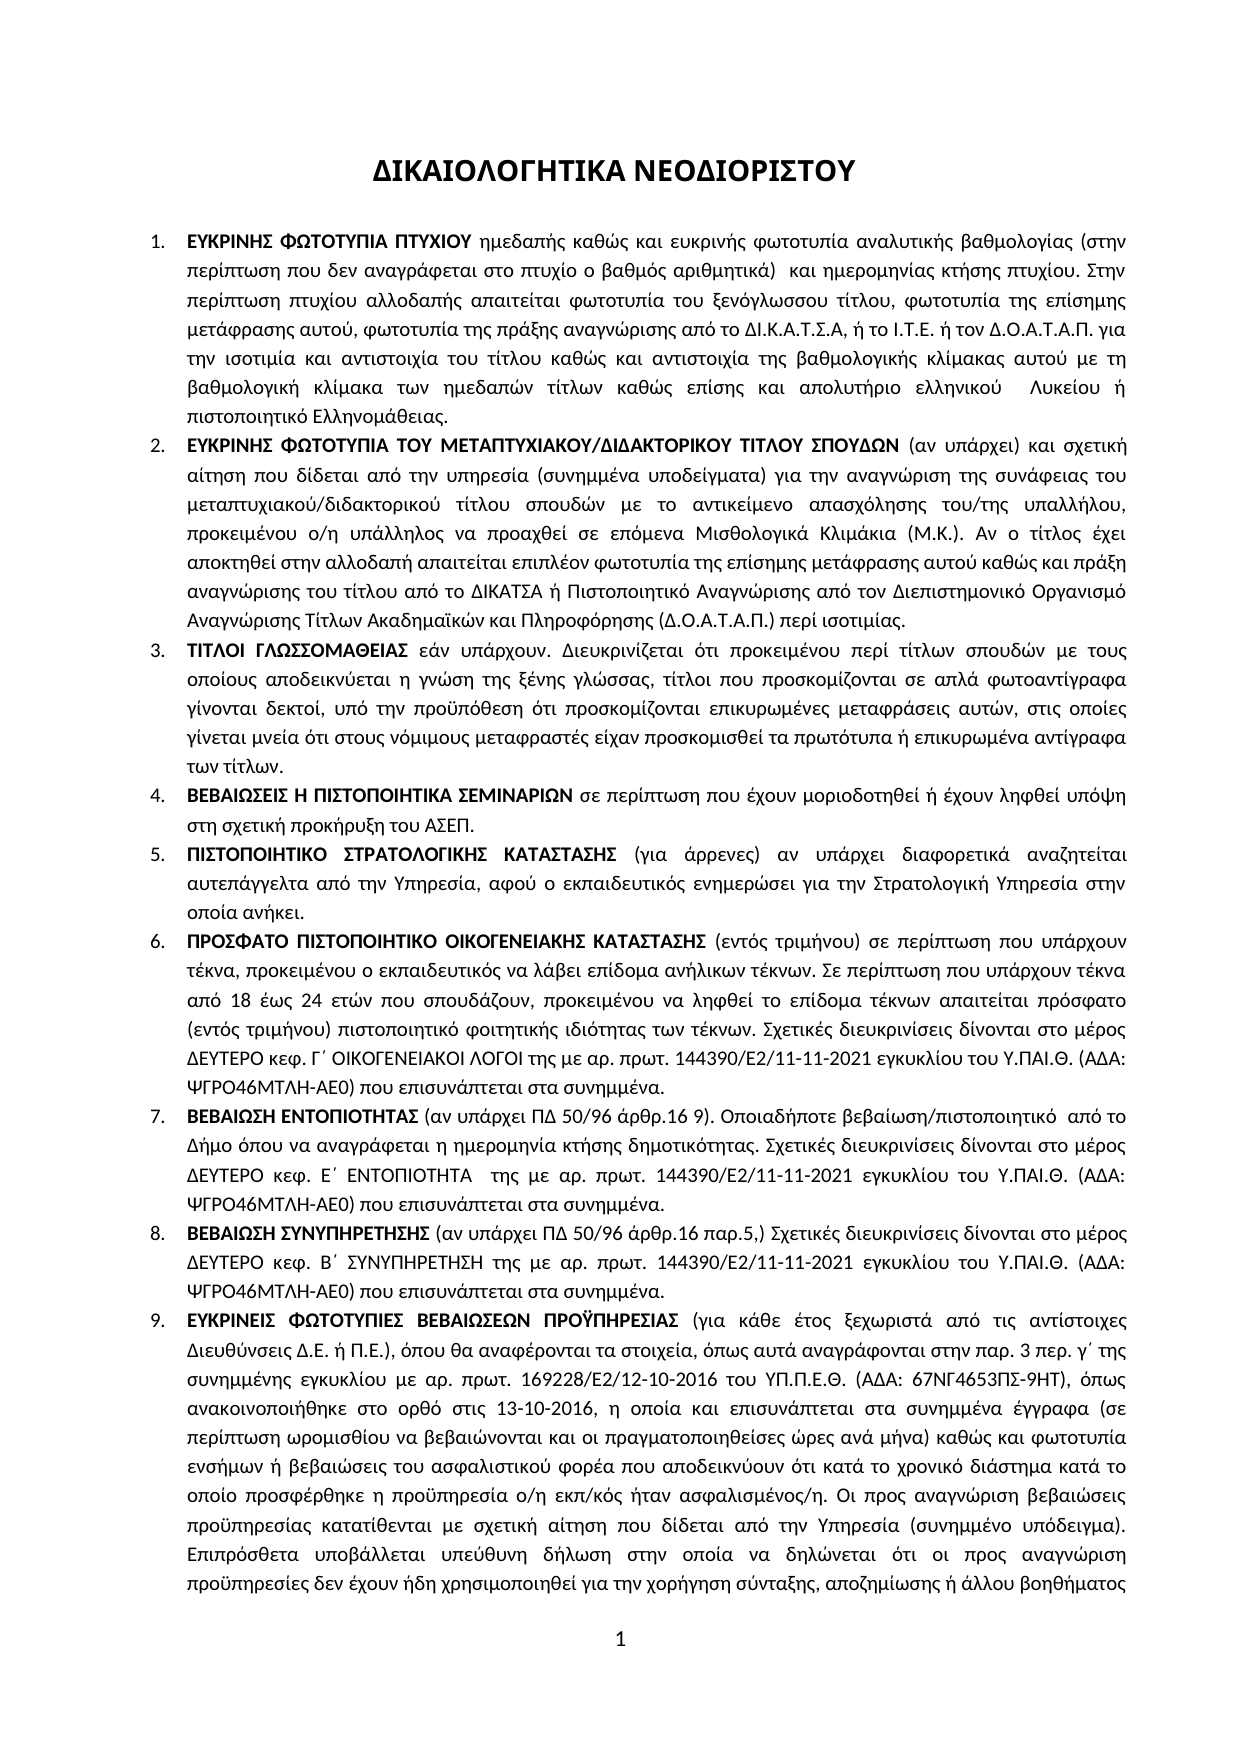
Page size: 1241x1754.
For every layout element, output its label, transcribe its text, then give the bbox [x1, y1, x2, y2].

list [150, 1308, 1128, 1596]
list ΒΕΒΑΙΩΣΗ ΕΝΤΟΠΙΟΤΗΤΑΣ (αν υπάρχει ΠΔ 50/96 άρθρ.16 9). Οποιαδήποτε βεβαίωση/πιστοποιητικό από το Δήμο όπου να αναγράφεται η ημερομηνία κτήσης δημοτικότητας. Σχετικές διευκρινίσεις δίνονται στο μέρος ΔΕΥΤΕΡΟ κεφ. Ε΄ ΕΝΤΟΠΙΟΤΗΤΑ της με αρ. πρωτ. 144390/Ε2/11-11-2021 εγκυκλίου του Υ.ΠΑΙ.Θ. (ΑΔΑ: ΨΓΡΟ46ΜΤΛΗ-ΑΕ0) που επισυνάπτεται στα συνημμένα. [150, 1103, 1128, 1216]
list ΒΕΒΑΙΩΣΗ ΣΥΝΥΠΗΡΕΤΗΣΗΣ (αν υπάρχει ΠΔ 50/96 άρθρ.16 παρ.5,) Σχετικές διευκρινίσεις δίνονται στο μέρος ΔΕΥΤΕΡΟ κεφ. Β΄ ΣΥΝΥΠΗΡΕΤΗΣΗ της με αρ. πρωτ. 144390/Ε2/11-11-2021 εγκυκλίου του Υ.ΠΑΙ.Θ. (ΑΔΑ: ΨΓΡΟ46ΜΤΛΗ-ΑΕ0) που επισυνάπτεται στα συνημμένα. [150, 1220, 1128, 1304]
list ΠΡΟΣΦΑΤΟ ΠΙΣΤΟΠΟΙΗΤΙΚΟ ΟΙΚΟΓΕΝΕΙΑΚΗΣ ΚΑΤΑΣΤΑΣΗΣ (εντός τριμήνου) σε περίπτωση που υπάρχουν τέκνα, προκειμένου ο εκπαιδευτικός να λάβει επίδομα ανήλικων τέκνων. Σε περίπτωση που υπάρχουν τέκνα από 18 έως 24 ετών που σπουδάζουν, προκειμένου να ληφθεί το επίδομα τέκνων απαιτείται πρόσφατο (εντός τριμήνου) πιστοποιητικό φοιτητικής ιδιότητας των τέκνων. Σχετικές διευκρινίσεις δίνονται στο μέρος ΔΕΥΤΕΡΟ κεφ. Γ΄ ΟΙΚΟΓΕΝΕΙΑΚΟΙ ΛΟΓΟΙ της με αρ. πρωτ. 144390/Ε2/11-11-2021 εγκυκλίου του Υ.ΠΑΙ.Θ. (ΑΔΑ: ΨΓΡΟ46ΜΤΛΗ-ΑΕ0) που επισυνάπτεται στα συνημμένα. [150, 928, 1128, 1100]
list ΠΙΣΤΟΠΟΙΗΤΙΚΟ ΣΤΡΑΤΟΛΟΓΙΚΗΣ ΚΑΤΑΣΤΑΣΗΣ (για άρρενες) αν υπάρχει διαφορετικά αναζητείται αυτεπάγγελτα από την Υπηρεσία, αφού ο εκπαιδευτικός ενημερώσει για την Στρατολογική Υπηρεσία στην οποία ανήκει. [150, 841, 1128, 925]
list ΕΥΚΡΙΝΗΣ ΦΩΤΟΤΥΠΙΑ ΤΟΥ ΜΕΤΑΠΤΥΧΙΑΚΟΥ/ΔΙΔΑΚΤΟΡΙΚΟΥ ΤΙΤΛΟΥ ΣΠΟΥΔΩΝ (αν υπάρχει) και σχετική αίτηση που δίδεται από την υπηρεσία (συνημμένα υποδείγματα) για την αναγνώριση της συνάφειας του μεταπτυχιακού/διδακτορικού τίτλου σπουδών με το αντικείμενο απασχόλησης του/της υπαλλήλου, προκειμένου ο/η υπάλληλος να προαχθεί σε επόμενα Μισθολογικά Κλιμάκια (Μ.Κ.). Αν ο τίτλος έχει αποκτηθεί στην αλλοδαπή απαιτείται επιπλέον φωτοτυπία της επίσημης μετάφρασης αυτού καθώς και πράξη αναγνώρισης του τίτλου από το ΔΙΚΑΤΣΑ ή Πιστοποιητικό Αναγνώρισης από τον Διεπιστημονικό Οργανισμό Αναγνώρισης Τίτλων Ακαδημαϊκών και Πληροφόρησης (Δ.Ο.Α.Τ.Α.Π.) περί ισοτιμίας. [150, 433, 1128, 633]
list ΒΕΒΑΙΩΣΕΙΣ Η ΠΙΣΤΟΠΟΙΗΤΙΚΑ ΣΕΜΙΝΑΡΙΩΝ σε περίπτωση που έχουν μοριοδοτηθεί ή έχουν ληφθεί υπόψη στη σχετική προκήρυξη του ΑΣΕΠ. [150, 783, 1128, 837]
list ΕΥΚΡΙΝΗΣ ΦΩΤΟΤΥΠΙΑ ΠΤΥΧΙΟΥ ημεδαπής καθώς και ευκρινής φωτοτυπία αναλυτικής βαθμολογίας (στην περίπτωση που δεν αναγράφεται στο πτυχίο ο βαθμός αριθμητικά) και ημερομηνίας κτήσης πτυχίου. Στην περίπτωση πτυχίου αλλοδαπής απαιτείται φωτοτυπία του ξενόγλωσσου τίτλου, φωτοτυπία της επίσημης μετάφρασης αυτού, φωτοτυπία της πράξης αναγνώρισης από το ΔΙ.Κ.Α.Τ.Σ.Α, ή το Ι.Τ.Ε. ή τον Δ.Ο.Α.Τ.Α.Π. για την ισοτιμία και αντιστοιχία του τίτλου καθώς και αντιστοιχία της βαθμολογικής κλίμακας αυτού με τη βαθμολογική κλίμακα των ημεδαπών τίτλων καθώς επίσης και απολυτήριο ελληνικού Λυκείου ή πιστοποιητικό Ελληνομάθειας. [150, 228, 1128, 429]
list ΤΙΤΛΟΙ ΓΛΩΣΣΟΜΑΘΕΙΑΣ εάν υπάρχουν. Διευκρινίζεται ότι προκειμένου περί τίτλων σπουδών με τους οποίους αποδεικνύεται η γνώση της ξένης γλώσσας, τίτλοι που προσκομίζονται σε απλά φωτοαντίγραφα γίνονται δεκτοί, υπό την προϋπόθεση ότι προσκομίζονται επικυρωμένες μεταφράσεις αυτών, στις οποίες γίνεται μνεία ότι στους νόμιμους μεταφραστές είχαν προσκομισθεί τα πρωτότυπα ή επικυρωμένα αντίγραφα των τίτλων. [150, 637, 1128, 779]
text ΔΙΚΑΙΟΛΟΓΗΤΙΚΑ ΝΕΟΔΙΟΡΙΣΤΟΥ [186, 150, 1041, 190]
